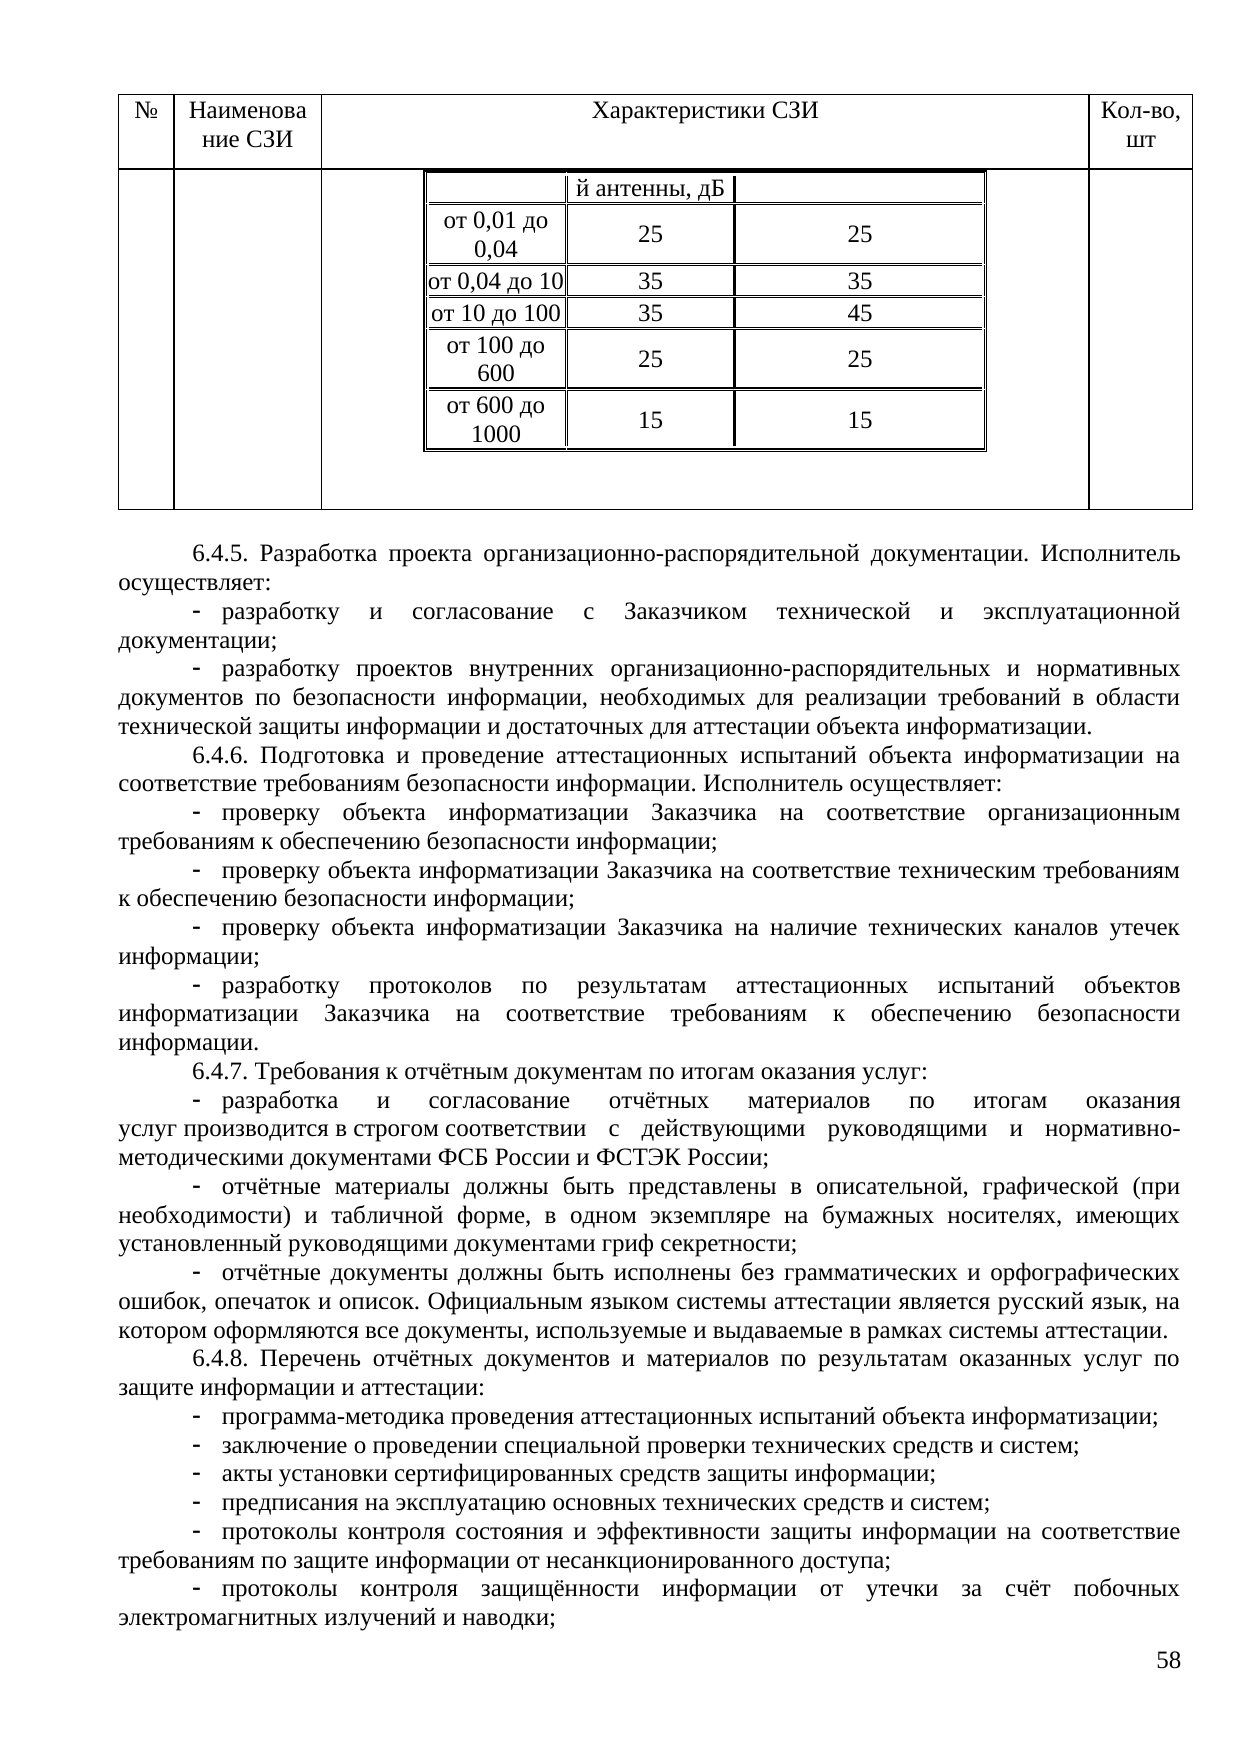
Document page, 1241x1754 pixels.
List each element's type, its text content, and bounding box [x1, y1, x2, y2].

list предписания на эксплуатацию основных технических средств и систем; [118, 1487, 1181, 1516]
table_header Кол-во, шт [1090, 95, 1192, 168]
list разработку протоколов по результатам аттестационных испытаний объектов информатизации Заказчика на соответствие требованиям к обеспечению безопасности информации. [118, 970, 1181, 1056]
text 6.4.8. Перечень отчётных документов и материалов по результатам оказанных услуг по защите информации и аттестации: [118, 1343, 1181, 1401]
list заключение о проведении специальной проверки технических средств и систем; [118, 1430, 1181, 1458]
table_header № [119, 95, 173, 168]
list разработку проектов внутренних организационно-распорядительных и нормативных документов по безопасности информации, необходимых для реализации требований в области технической защиты информации и достаточных для аттестации объекта информатизации. [118, 653, 1181, 740]
table_cell 1 [1090, 170, 1192, 509]
list разработка и согласование отчётных материалов по итогам оказания услуг производится в строгом соответствии с действующими руководящими и нормативно-методическими документами ФСБ России и ФСТЭК России; [118, 1085, 1181, 1171]
list отчётные материалы должны быть представлены в описательной, графической (при необходимости) и табличной форме, в одном экземпляре на бумажных носителях, имеющих установленный руководящими документами гриф секретности; [118, 1171, 1181, 1257]
list протоколы контроля состояния и эффективности защиты информации на соответствие требованиям по защите информации от несанкционированного доступа; [118, 1516, 1181, 1573]
list протоколы контроля защищённости информации от утечки за счёт побочных электромагнитных излучений и наводки; [118, 1573, 1181, 1631]
text 6.4.7. Требования к отчётным документам по итогам оказания услуг: [118, 1056, 1181, 1085]
text 6.4.6. Подготовка и проведение аттестационных испытаний объекта информатизации на соответствие требованиям безопасности информации. Исполнитель осуществляет: [118, 740, 1181, 797]
table_header Характеристики СЗИ [322, 95, 1088, 168]
list проверку объекта информатизации Заказчика на наличие технических каналов утечек информации; [118, 912, 1181, 970]
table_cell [175, 170, 321, 509]
list программа-методика проведения аттестационных испытаний объекта информатизации; [118, 1401, 1181, 1430]
list проверку объекта информатизации Заказчика на соответствие организационным требованиям к обеспечению безопасности информации; [118, 797, 1181, 855]
table_header Наименование СЗИ [175, 95, 321, 168]
text 6.4.5. Разработка проекта организационно-распорядительной документации. Исполнитель осуществляет: [118, 538, 1181, 596]
list отчётные документы должны быть исполнены без грамматических и орфографических ошибок, опечаток и описок. Официальным языком системы аттестации является русский язык, на котором оформляются все документы, используемые и выдаваемые в рамках системы аттестации. [118, 1257, 1181, 1343]
table_cell 2 [119, 170, 173, 509]
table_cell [322, 170, 1088, 509]
list акты установки сертифицированных средств защиты информации; [118, 1458, 1181, 1487]
list проверку объекта информатизации Заказчика на соответствие техническим требованиям к обеспечению безопасности информации; [118, 855, 1181, 912]
list разработку и согласование с Заказчиком технической и эксплуатационной документации; [118, 596, 1181, 653]
